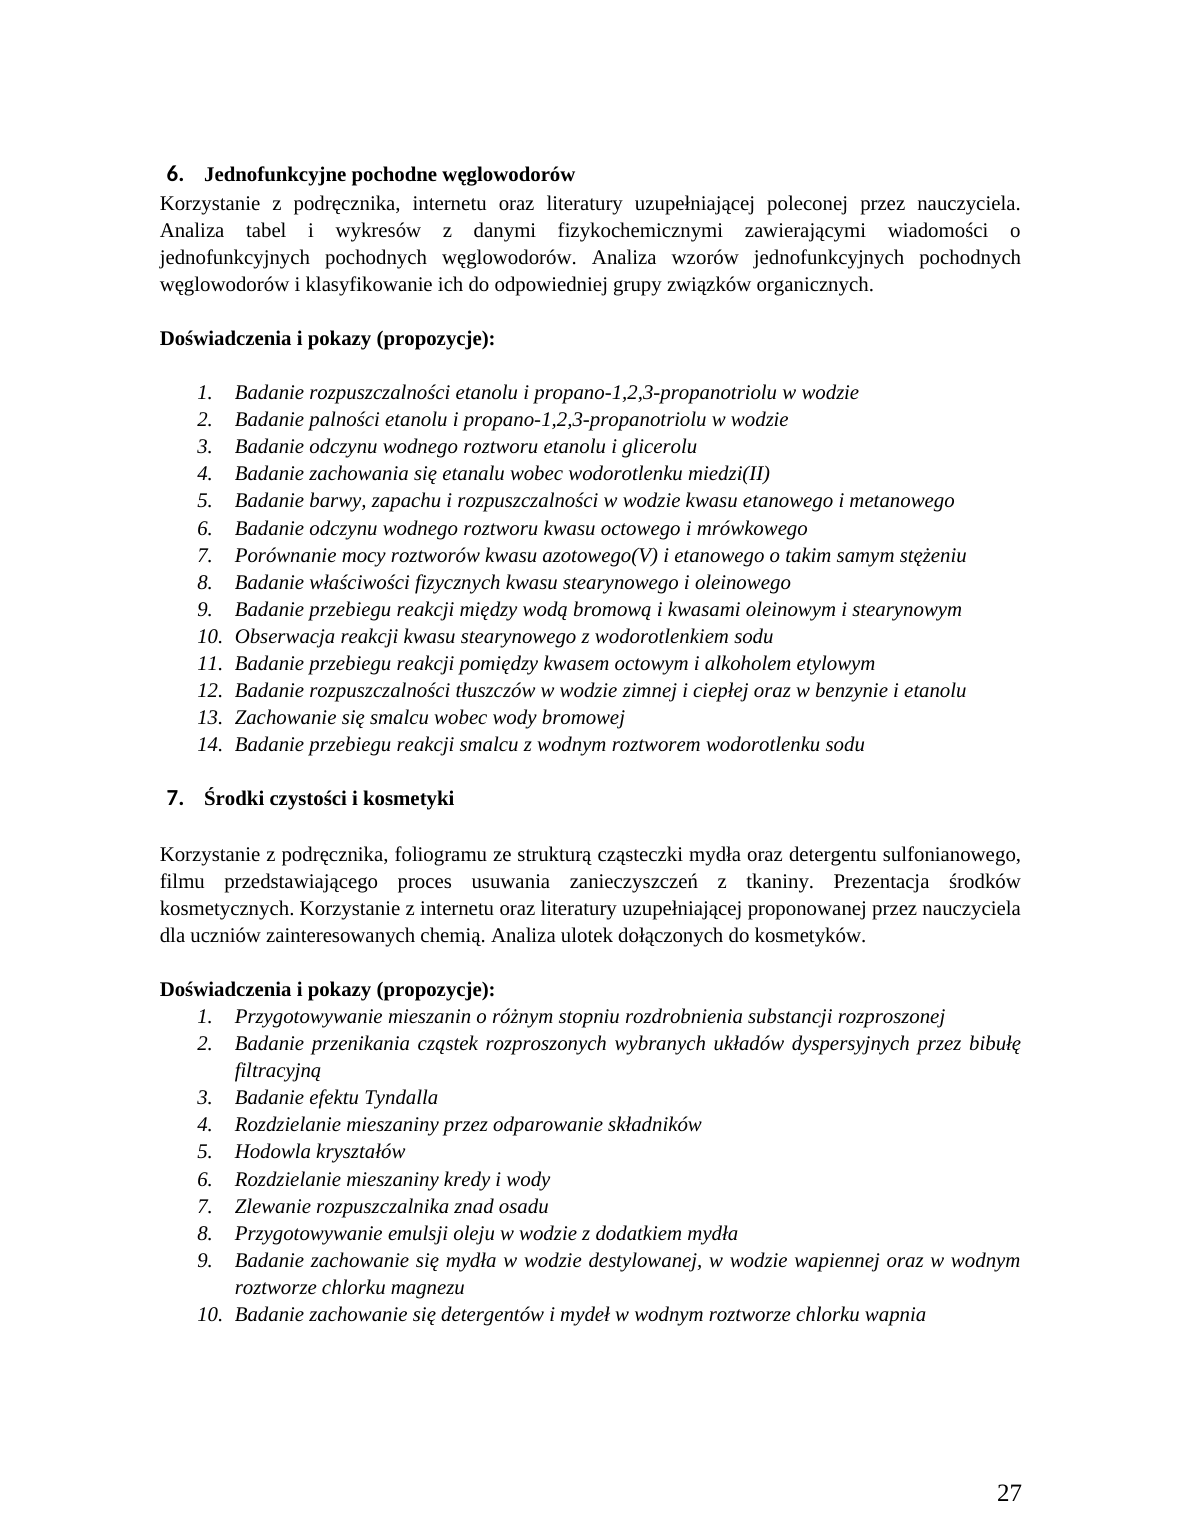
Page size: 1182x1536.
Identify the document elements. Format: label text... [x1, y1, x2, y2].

list Obserwacja reakcji kwasu stearynowego z wodorotlenkiem sodu [197, 621, 1022, 648]
list Badanie zachowania się etanalu wobec wodorotlenku miedzi(II) [197, 458, 1022, 485]
list Badanie rozpuszczalności etanolu i propano-1,2,3-propanotriolu w wodzie [197, 377, 1022, 404]
text Doświadczenia i pokazy (propozycje): [159, 323, 1022, 350]
list Środki czystości i kosmetyki [166, 783, 1022, 811]
list Badanie odczynu wodnego roztworu etanolu i glicerolu [197, 431, 1022, 458]
list Badanie przebiegu reakcji smalcu z wodnym roztworem wodorotlenku sodu [197, 729, 1022, 756]
list Badanie palności etanolu i propano-1,2,3-propanotriolu w wodzie [197, 404, 1022, 431]
list Badanie zachowanie się mydła w wodzie destylowanej, w wodzie wapiennej oraz w wodnym roztworze chlorku magnezu [197, 1245, 1022, 1299]
list Badanie barwy, zapachu i rozpuszczalności w wodzie kwasu etanowego i metanowego [197, 485, 1022, 512]
list Badanie efektu Tyndalla [197, 1082, 1022, 1109]
list Porównanie mocy roztworów kwasu azotowego(V) i etanowego o takim samym stężeniu [197, 539, 1022, 567]
list Badanie przebiegu reakcji między wodą bromową i kwasami oleinowym i stearynowym [197, 594, 1022, 621]
list Badanie przenikania cząstek rozproszonych wybranych układów dyspersyjnych przez bibułę filtracyjną [197, 1028, 1022, 1082]
list Badanie zachowanie się detergentów i mydeł w wodnym roztworze chlorku wapnia [197, 1299, 1022, 1326]
list Badanie właściwości fizycznych kwasu stearynowego i oleinowego [197, 567, 1022, 594]
list Badanie przebiegu reakcji pomiędzy kwasem octowym i alkoholem etylowym [197, 648, 1022, 675]
list Zlewanie rozpuszczalnika znad osadu [197, 1191, 1022, 1218]
list Badanie rozpuszczalności tłuszczów w wodzie zimnej i ciepłej oraz w benzynie i etanolu [197, 675, 1022, 702]
list Jednofunkcyjne pochodne węglowodorów [166, 159, 1022, 187]
list Przygotowywanie emulsji oleju w wodzie z dodatkiem mydła [197, 1218, 1022, 1245]
list Badanie odczynu wodnego roztworu kwasu octowego i mrówkowego [197, 512, 1022, 539]
list Rozdzielanie mieszaniny przez odparowanie składników [197, 1109, 1022, 1136]
list Zachowanie się smalcu wobec wody bromowej [197, 702, 1022, 729]
text Doświadczenia i pokazy (propozycje): [159, 974, 1022, 1001]
list Rozdzielanie mieszaniny kredy i wody [197, 1163, 1022, 1191]
list Przygotowywanie mieszanin o różnym stopniu rozdrobnienia substancji rozproszonej [197, 1001, 1022, 1028]
text Korzystanie z podręcznika, internetu oraz literatury uzupełniającej poleconej przez nauczyciela. Analiza tabel i wykresów z danymi fizykochemicznymi zawierającymi wiadomości o jednofunkcyjnych pochodnych węglowodorów. Analiza wzorów jednofunkcyjnych pochodnych węglowodorów i klasyfikowanie ich do odpowiedniej grupy związków organicznych. [159, 187, 1022, 296]
text Korzystanie z podręcznika, foliogramu ze strukturą cząsteczki mydła oraz detergentu sulfonianowego, filmu przedstawiającego proces usuwania zanieczyszczeń z tkaniny. Prezentacja środków kosmetycznych. Korzystanie z internetu oraz literatury uzupełniającej proponowanej przez nauczyciela dla uczniów zainteresowanych chemią. Analiza ulotek dołączonych do kosmetyków. [159, 838, 1022, 947]
list Hodowla kryształów [197, 1136, 1022, 1163]
